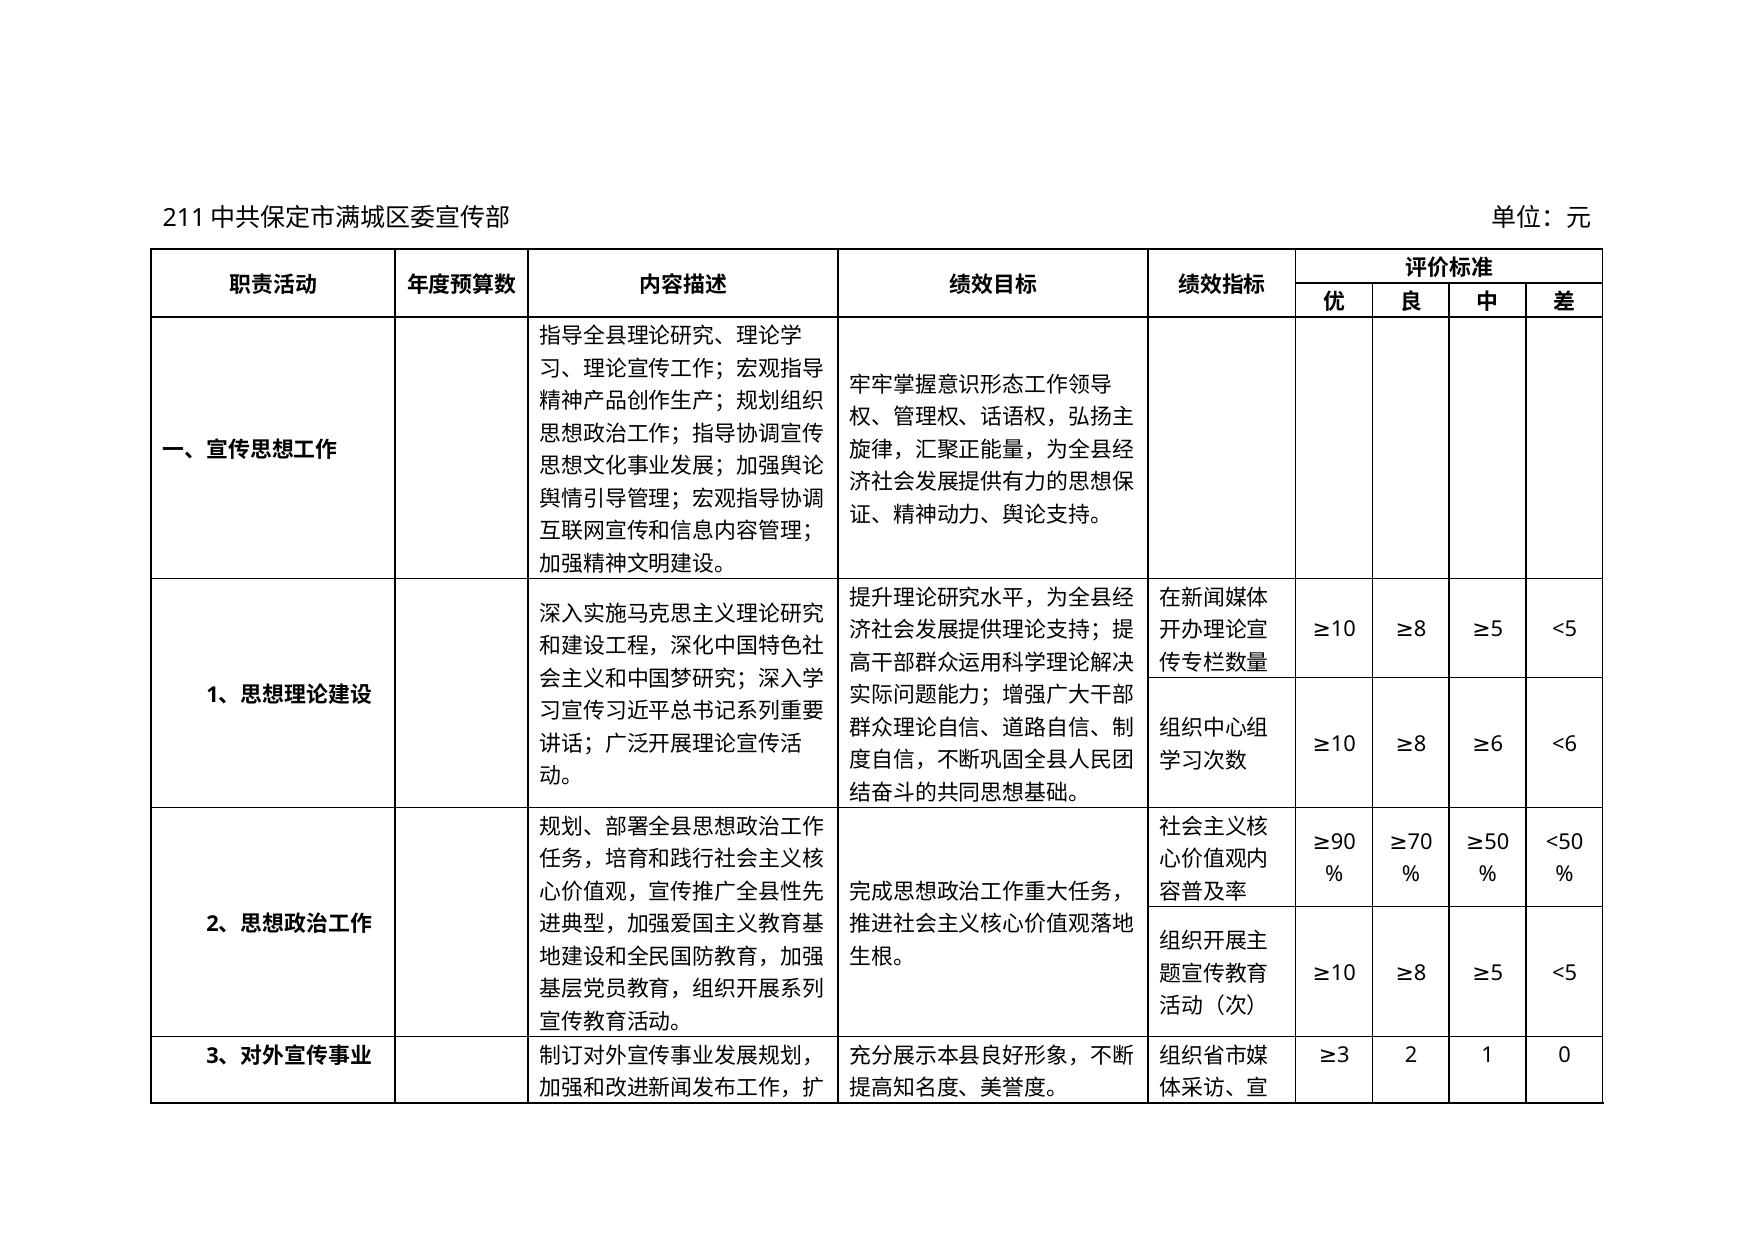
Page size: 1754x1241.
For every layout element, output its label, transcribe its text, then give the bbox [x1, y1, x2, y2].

table_cell [1373, 318, 1448, 578]
table_cell <50% [1527, 808, 1602, 906]
table_cell ≥10 [1296, 678, 1372, 807]
table_cell ≥8 [1373, 678, 1448, 807]
table_cell ≥3 [1296, 1037, 1372, 1102]
table_cell 绩效目标 [839, 250, 1147, 316]
table_cell ≥70% [1373, 808, 1448, 906]
table_cell ≥8 [1373, 907, 1448, 1036]
table_cell 一、宣传思想工作 [152, 318, 394, 578]
table_cell 优 [1296, 284, 1372, 316]
table_cell [396, 579, 527, 807]
table_cell 职责活动 [152, 250, 394, 316]
table_cell 在新闻媒体开办理论宣传专栏数量 [1149, 579, 1295, 677]
table_cell 差 [1527, 284, 1602, 316]
table_cell 组织中心组学习次数 [1149, 678, 1295, 807]
table_cell ≥5 [1450, 579, 1525, 677]
table_cell 绩效指标 [1149, 250, 1295, 316]
table_cell [1149, 318, 1295, 578]
table_cell 2、思想政治工作 [152, 808, 394, 1036]
table_cell 指导全县理论研究、理论学习、理论宣传工作；宏观指导精神产品创作生产；规划组织思想政治工作；指导协调宣传思想文化事业发展；加强舆论舆情引导管理；宏观指导协调互联网宣传和信息内容管理；加强精神文明建设。 [529, 318, 837, 578]
table_cell [396, 808, 527, 1036]
table_cell <6 [1527, 678, 1602, 807]
table_cell 中 [1450, 284, 1525, 316]
table_cell <5 [1527, 907, 1602, 1036]
table_cell 2 [1373, 1037, 1448, 1102]
table_cell <5 [1527, 579, 1602, 677]
table_cell 社会主义核心价值观内容普及率 [1149, 808, 1295, 906]
table_cell 提升理论研究水平，为全县经济社会发展提供理论支持；提高干部群众运用科学理论解决实际问题能力；增强广大干部群众理论自信、道路自信、制度自信，不断巩固全县人民团结奋斗的共同思想基础。 [839, 579, 1147, 807]
table_cell ≥50% [1450, 808, 1525, 906]
table_header 211中共保定市满城区委宣传部 [152, 183, 1295, 248]
table_cell ≥10 [1296, 579, 1372, 677]
table_cell 评价标准 [1296, 250, 1602, 282]
table_cell ≥6 [1450, 678, 1525, 807]
table_cell 良 [1373, 284, 1448, 316]
table_cell [396, 1037, 527, 1102]
table_cell [1527, 318, 1602, 578]
table_cell [1296, 318, 1372, 578]
table_cell 牢牢掌握意识形态工作领导权、管理权、话语权，弘扬主旋律，汇聚正能量，为全县经济社会发展提供有力的思想保证、精神动力、舆论支持。 [839, 318, 1147, 578]
table_cell 规划、部署全县思想政治工作任务，培育和践行社会主义核心价值观，宣传推广全县性先进典型，加强爱国主义教育基地建设和全民国防教育，加强基层党员教育，组织开展系列宣传教育活动。 [529, 808, 837, 1036]
table_cell 1 [1450, 1037, 1525, 1102]
table_cell 3、对外宣传事业 [152, 1037, 394, 1102]
table_cell 组织开展主题宣传教育活动（次） [1149, 907, 1295, 1036]
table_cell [529, 1037, 837, 1102]
table_cell ≥90% [1296, 808, 1372, 906]
table_cell ≥8 [1373, 579, 1448, 677]
table_cell ≥5 [1450, 907, 1525, 1036]
table_cell 完成思想政治工作重大任务，推进社会主义核心价值观落地生根。 [839, 808, 1147, 1036]
table_cell 内容描述 [529, 250, 837, 316]
table_header 单位：元 [1296, 183, 1602, 248]
table_cell ≥10 [1296, 907, 1372, 1036]
table_cell [396, 318, 527, 578]
table_cell [1450, 318, 1525, 578]
table_cell 年度预算数 [396, 250, 527, 316]
table_cell 0 [1527, 1037, 1602, 1102]
table_cell 深入实施马克思主义理论研究和建设工程，深化中国特色社会主义和中国梦研究；深入学习宣传习近平总书记系列重要讲话；广泛开展理论宣传活动。 [529, 579, 837, 807]
table_cell 1、思想理论建设 [152, 579, 394, 807]
table_cell 充分展示本县良好形象，不断提高知名度、美誉度。 [839, 1037, 1147, 1102]
table_cell 组织省市媒体采访、宣传次数 [1149, 1037, 1295, 1102]
